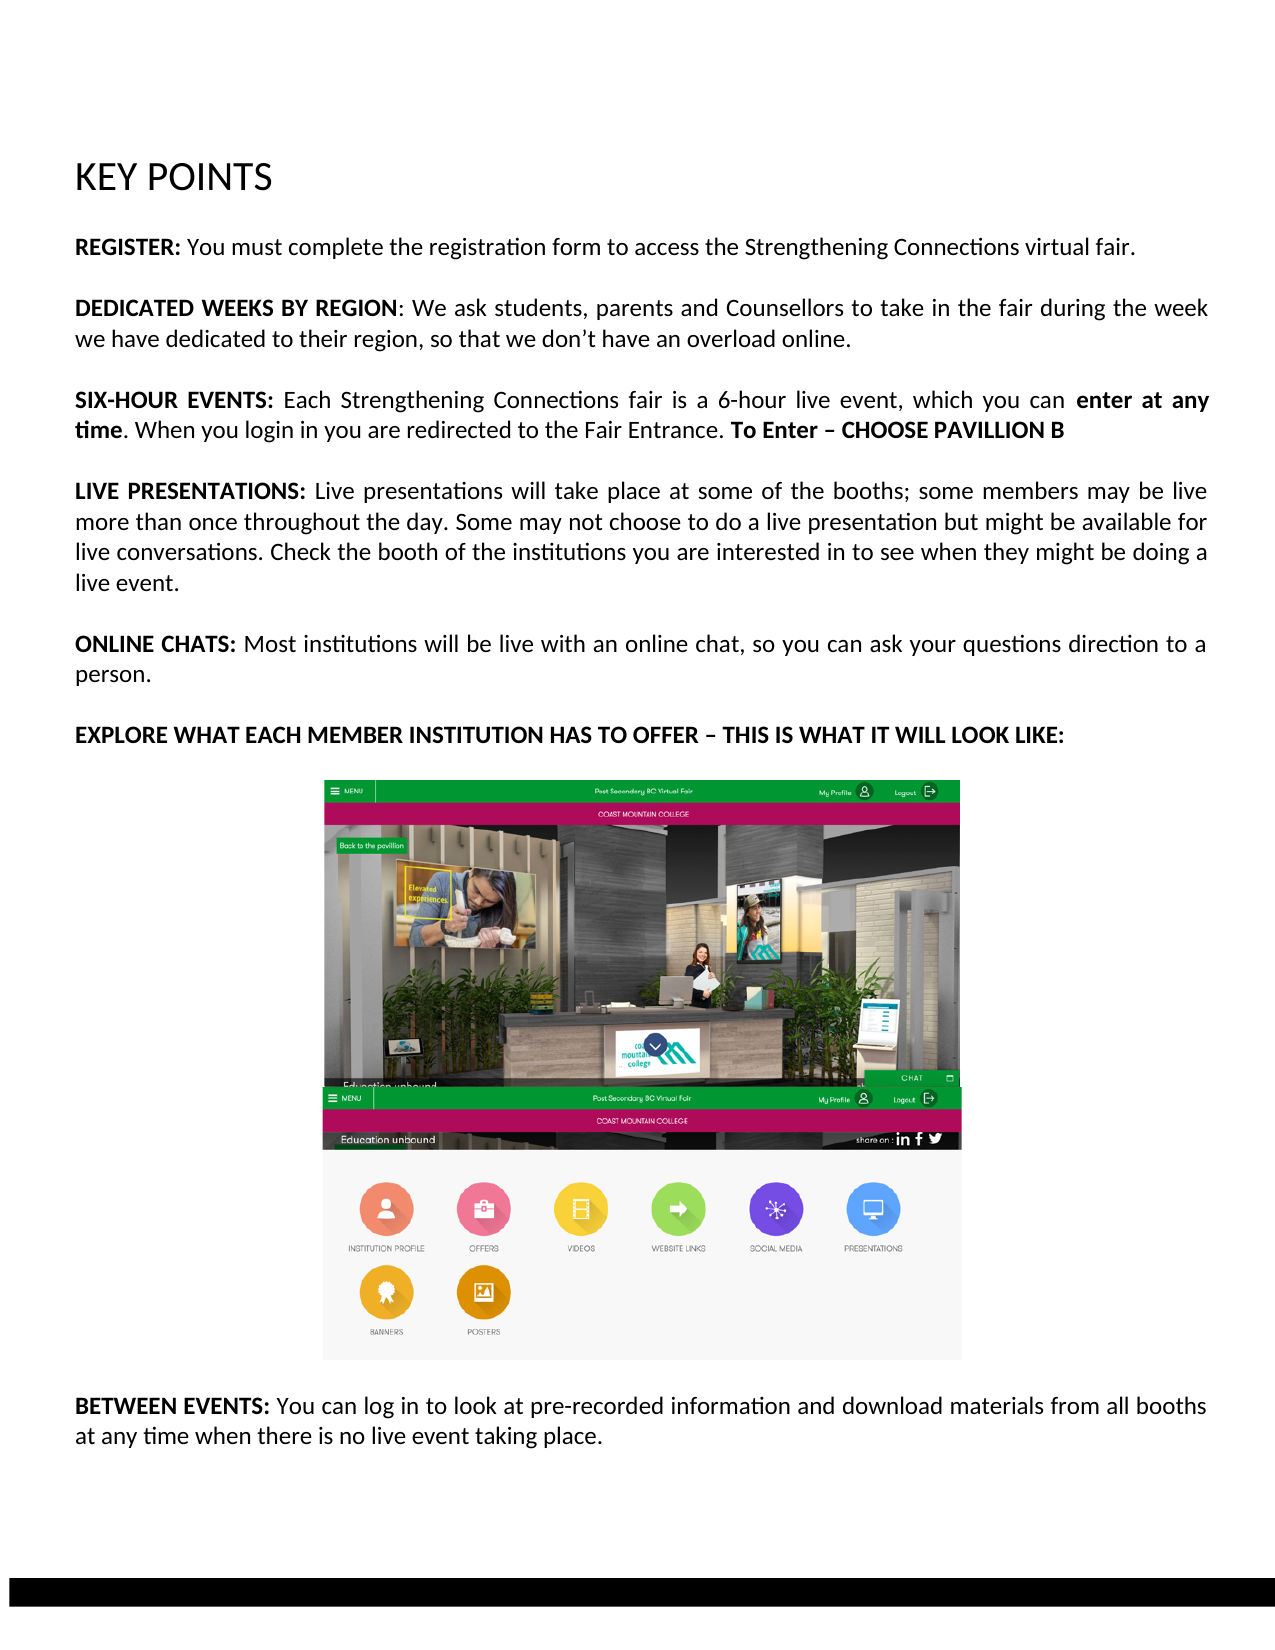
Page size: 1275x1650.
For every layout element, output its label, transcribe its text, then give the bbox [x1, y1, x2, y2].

text SIX-HOUR EVENTS: Each Strengthening Connections fair is a 6-hour live event, which you can enter at any time. When you login in you are redirected to the Fair Entrance. To Enter – CHOOSE PAVILLION B [75, 384, 1209, 445]
text LIVE PRESENTATIONS: Live presentations will take place at some of the booths; some members may be live more than once throughout the day. Some may not choose to do a live presentation but might be available for live conversations. Check the booth of the institutions you are interested in to see when they might be doing a live event. [75, 476, 1209, 598]
text KEY POINTS [75, 150, 1209, 201]
text DEDICATED WEEKS BY REGION: We ask students, parents and Counsellors to take in the fair during the week we have dedicated to their region, so that we don’t have an overload online. [75, 292, 1209, 353]
text REGISTER: You must complete the registration form to access the Strengthening Connections virtual fair. [75, 231, 1209, 262]
text BETWEEN EVENTS: You can log in to look at pre-recorded information and download materials from all booths at any time when there is no live event taking place. [75, 1390, 1209, 1451]
text EXPLORE WHAT EACH MEMBER INSTITUTION HAS TO OFFER – THIS IS WHAT IT WILL LOOK LIKE: [75, 720, 1209, 750]
picture [322, 780, 962, 1360]
text ONLINE CHATS: Most institutions will be live with an online chat, so you can ask your questions direction to a person. [75, 628, 1209, 689]
